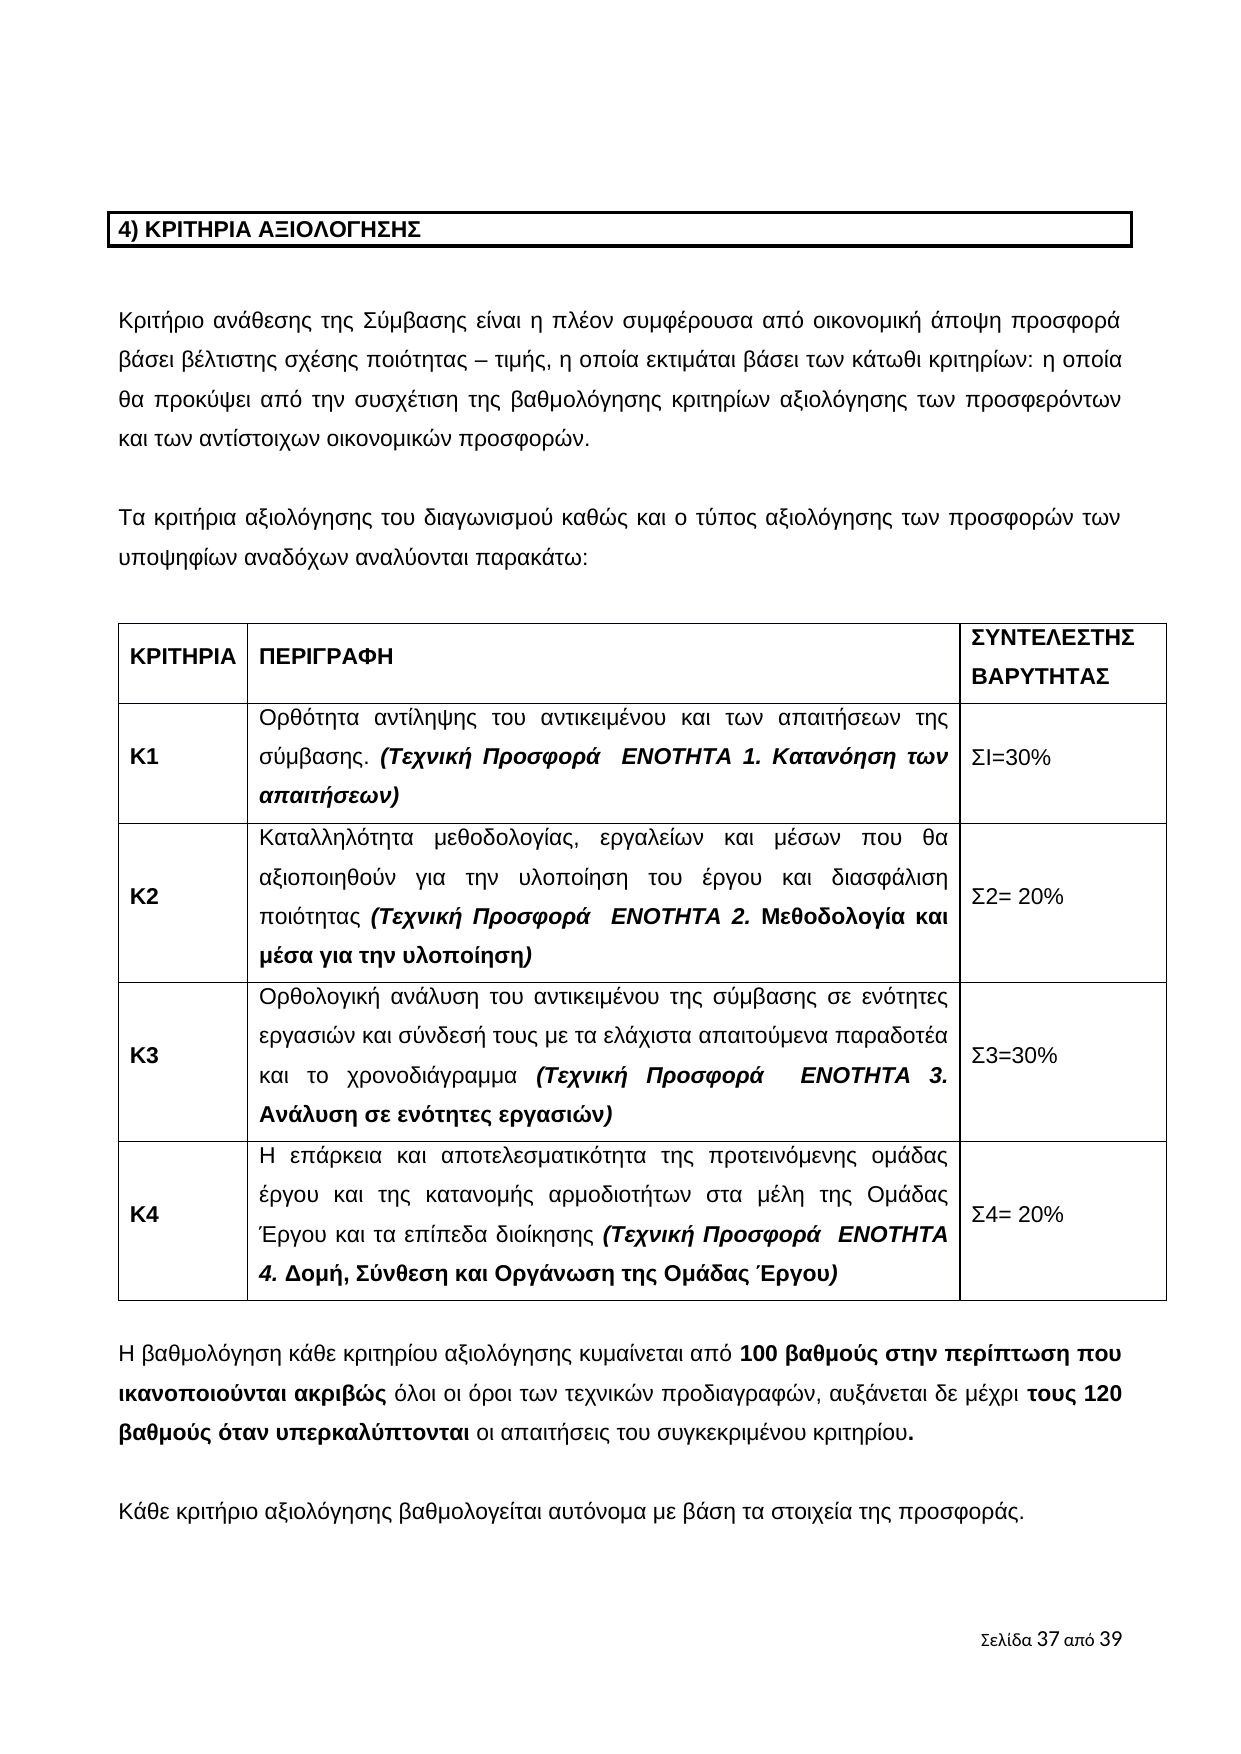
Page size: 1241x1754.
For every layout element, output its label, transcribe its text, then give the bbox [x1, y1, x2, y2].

text Η βαθμολόγηση κάθε κριτηρίου αξιολόγησης κυμαίνεται από 100 βαθμούς στην περίπτωση που ικανοποιούνται ακριβώς όλοι οι όροι των τεχνικών προδιαγραφών, αυξάνεται δε μέχρι τους 120 βαθμούς όταν υπερκαλύπτονται οι απαιτήσεις του συγκεκριμένου κριτηρίου. [118, 1340, 1122, 1446]
table_cell Σ2= 20% [961, 824, 1166, 982]
subtitle 4) ΚΡΙΤΗΡΙΑ ΑΞΙΟΛΟΓΗΣΗΣ [110, 214, 1130, 244]
table_cell Ορθότητα αντίληψης του αντικειμένου και των απαιτήσεων της σύμβασης. (Τεχνική Προσφορά ΕΝΟΤΗΤΑ 1. Κατανόηση των απαιτήσεων) [248, 704, 959, 823]
text Κάθε κριτήριο αξιολόγησης βαθμολογείται αυτόνομα με βάση τα στοιχεία της προσφοράς. [118, 1498, 1122, 1525]
table_cell Σ4= 20% [961, 1142, 1166, 1300]
table_cell Κ2 [119, 824, 247, 982]
table_cell Ορθολογική ανάλυση του αντικειμένου της σύμβασης σε ενότητες εργασιών και σύνδεσή τους με τα ελάχιστα απαιτούμενα παραδοτέα και το χρονοδιάγραμμα (Τεχνική Προσφορά ΕΝΟΤΗΤΑ 3. Ανάλυση σε ενότητες εργασιών) [248, 983, 959, 1141]
table_cell Καταλληλότητα μεθοδολογίας, εργαλείων και μέσων που θα αξιοποιηθούν για την υλοποίηση του έργου και διασφάλιση ποιότητας (Τεχνική Προσφορά ΕΝΟΤΗΤΑ 2. Μεθοδολογία και μέσα για την υλοποίηση) [248, 824, 959, 982]
table_cell Κ3 [119, 983, 247, 1141]
table_cell Η επάρκεια και αποτελεσματικότητα της προτεινόμενης ομάδας έργου και της κατανομής αρμοδιοτήτων στα μέλη της Ομάδας Έργου και τα επίπεδα διοίκησης (Τεχνική Προσφορά ΕΝΟΤΗΤΑ 4. Δομή, Σύνθεση και Οργάνωση της Ομάδας Έργου) [248, 1142, 959, 1300]
text Κριτήριο ανάθεσης της Σύμβασης είναι η πλέον συμφέρουσα από οικονομική άποψη προσφορά βάσει βέλτιστης σχέσης ποιότητας – τιμής, η οποία εκτιμάται βάσει των κάτωθι κριτηρίων: η οποία θα προκύψει από την συσχέτιση της βαθμολόγησης κριτηρίων αξιολόγησης των προσφερόντων και των αντίστοιχων οικονομικών προσφορών. [118, 307, 1122, 451]
table_cell Κ1 [119, 704, 247, 823]
table_cell Κ4 [119, 1142, 247, 1300]
text Τα κριτήρια αξιολόγησης του διαγωνισμού καθώς και ο τύπος αξιολόγησης των προσφορών των υποψηφίων αναδόχων αναλύονται παρακάτω: [118, 504, 1122, 570]
table_header ΣΥΝΤΕΛΕΣΤΗΣ ΒΑΡΥΤΗΤΑΣ [961, 624, 1166, 702]
table_cell ΣΙ=30% [961, 704, 1166, 823]
table_cell Σ3=30% [961, 983, 1166, 1141]
table_header ΚΡΙΤΗΡΙΑ [119, 624, 247, 702]
table_header ΠΕΡΙΓΡΑΦΗ [248, 624, 959, 702]
